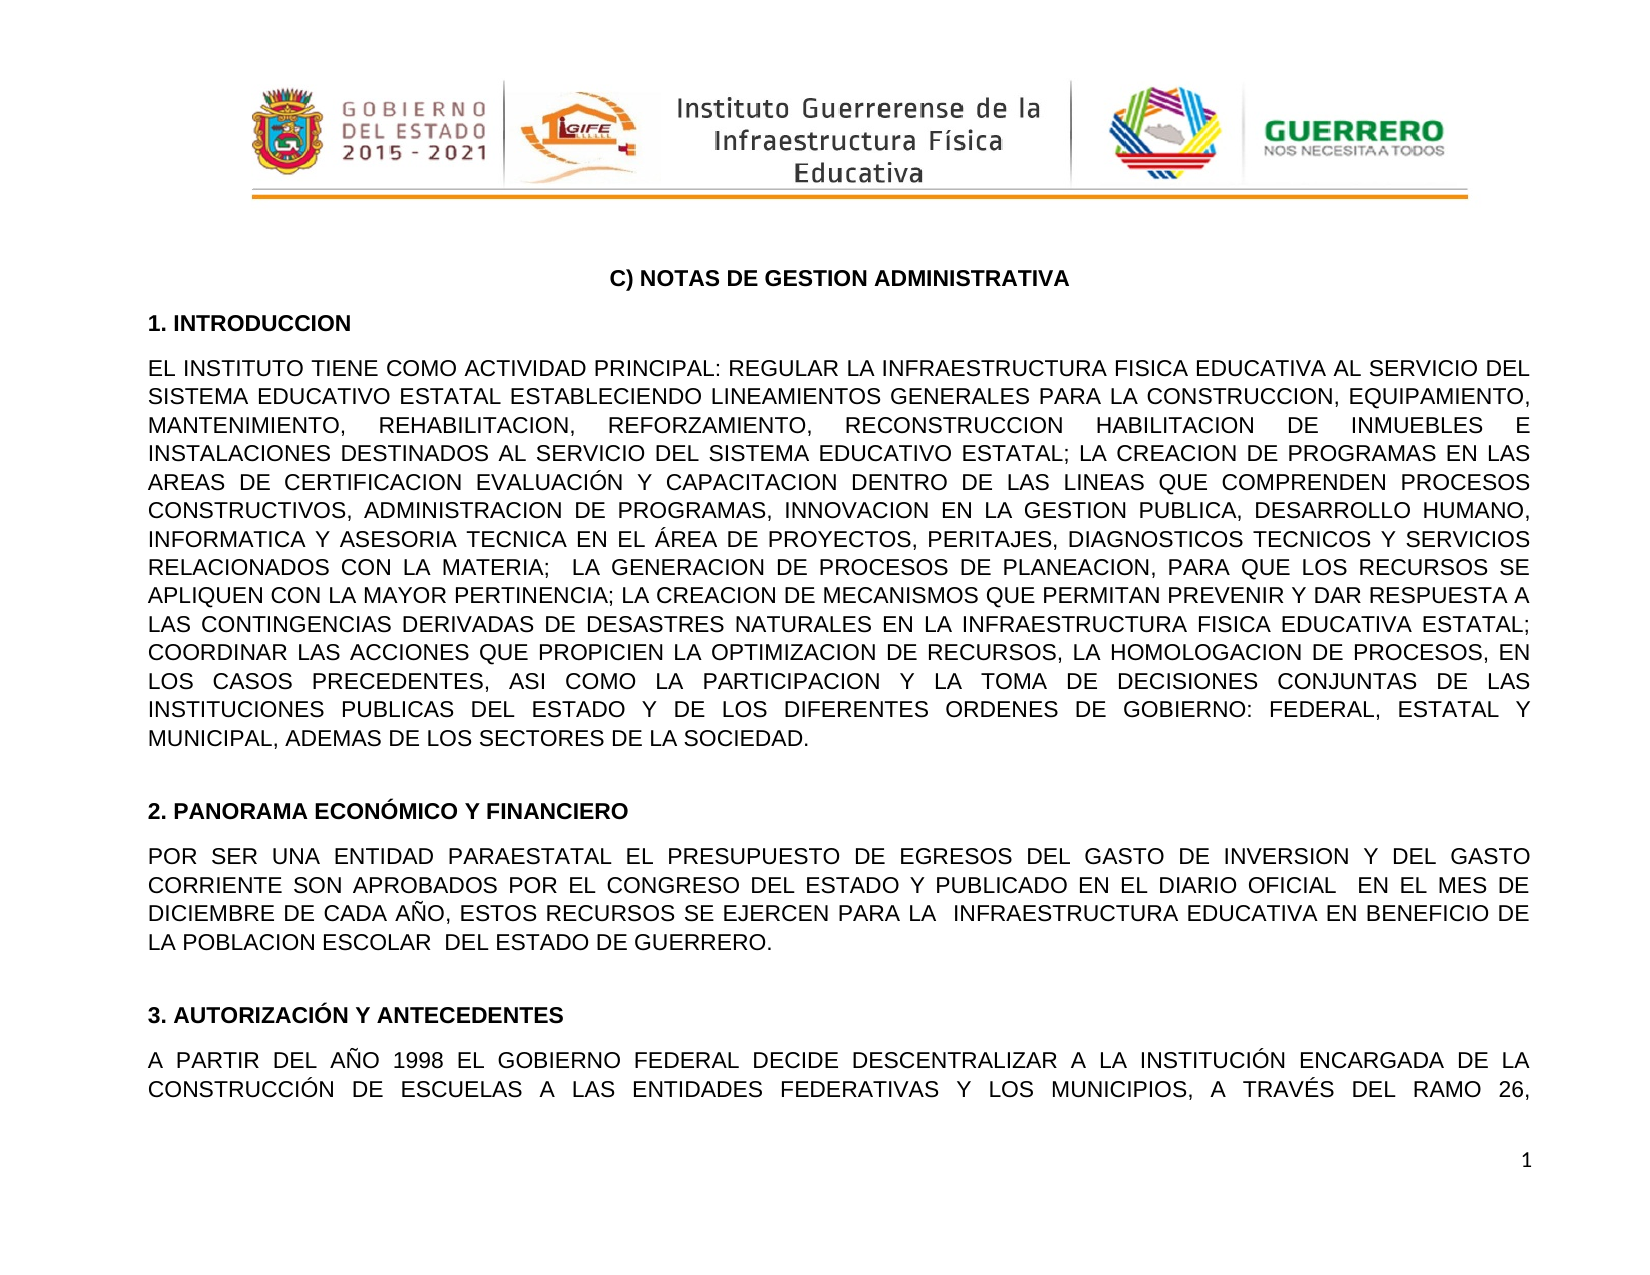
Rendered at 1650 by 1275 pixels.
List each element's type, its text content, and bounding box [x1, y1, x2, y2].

text C) NOTAS DE GESTION ADMINISTRATIVA [148, 265, 1532, 291]
text 3. AUTORIZACIÓN Y ANTECEDENTES [148, 1002, 1532, 1028]
text EL INSTITUTO TIENE COMO ACTIVIDAD PRINCIPAL: REGULAR LA INFRAESTRUCTURA FISICA EDUCATIVA AL SERVICIO DEL SISTEMA EDUCATIVO ESTATAL ESTABLECIENDO LINEAMIENTOS GENERALES PARA LA CONSTRUCCION, EQUIPAMIENTO, MANTENIMIENTO, REHABILITACION, REFORZAMIENTO, RECONSTRUCCION HABILITACION DE INMUEBLES E INSTALACIONES DESTINADOS AL SERVICIO DEL SISTEMA EDUCATIVO ESTATAL; LA CREACION DE PROGRAMAS EN LAS AREAS DE CERTIFICACION EVALUACIÓN Y CAPACITACION DENTRO DE LAS LINEAS QUE COMPRENDEN PROCESOS CONSTRUCTIVOS, ADMINISTRACION DE PROGRAMAS, INNOVACION EN LA GESTION PUBLICA, DESARROLLO HUMANO, INFORMATICA Y ASESORIA TECNICA EN EL ÁREA DE PROYECTOS, PERITAJES, DIAGNOSTICOS TECNICOS Y SERVICIOS RELACIONADOS CON LA MATERIA; LA GENERACION DE PROCESOS DE PLANEACION, PARA QUE LOS RECURSOS SE APLIQUEN CON LA MAYOR PERTINENCIA; LA CREACION DE MECANISMOS QUE PERMITAN PREVENIR Y DAR RESPUESTA A LAS CONTINGENCIAS DERIVADAS DE DESASTRES NATURALES EN LA INFRAESTRUCTURA FISICA EDUCATIVA ESTATAL; COORDINAR LAS ACCIONES QUE PROPICIEN LA OPTIMIZACION DE RECURSOS, LA HOMOLOGACION DE PROCESOS, EN LOS CASOS PRECEDENTES, ASI COMO LA PARTICIPACION Y LA TOMA DE DECISIONES CONJUNTAS DE LAS INSTITUCIONES PUBLICAS DEL ESTADO Y DE LOS DIFERENTES ORDENES DE GOBIERNO: FEDERAL, ESTATAL Y MUNICIPAL, ADEMAS DE LOS SECTORES DE LA SOCIEDAD. [148, 355, 1532, 779]
picture [186, 73, 1493, 211]
text 2. PANORAMA ECONÓMICO Y FINANCIERO [148, 798, 1532, 824]
text POR SER UNA ENTIDAD PARAESTATAL EL PRESUPUESTO DE EGRESOS DEL GASTO DE INVERSION Y DEL GASTO CORRIENTE SON APROBADOS POR EL CONGRESO DEL ESTADO Y PUBLICADO EN EL DIARIO OFICIAL EN EL MES DE DICIEMBRE DE CADA AÑO, ESTOS RECURSOS SE EJERCEN PARA LA INFRAESTRUCTURA EDUCATIVA EN BENEFICIO DE LA POBLACION ESCOLAR DEL ESTADO DE GUERRERO. [148, 843, 1532, 983]
text 1. INTRODUCCION [148, 310, 1532, 336]
